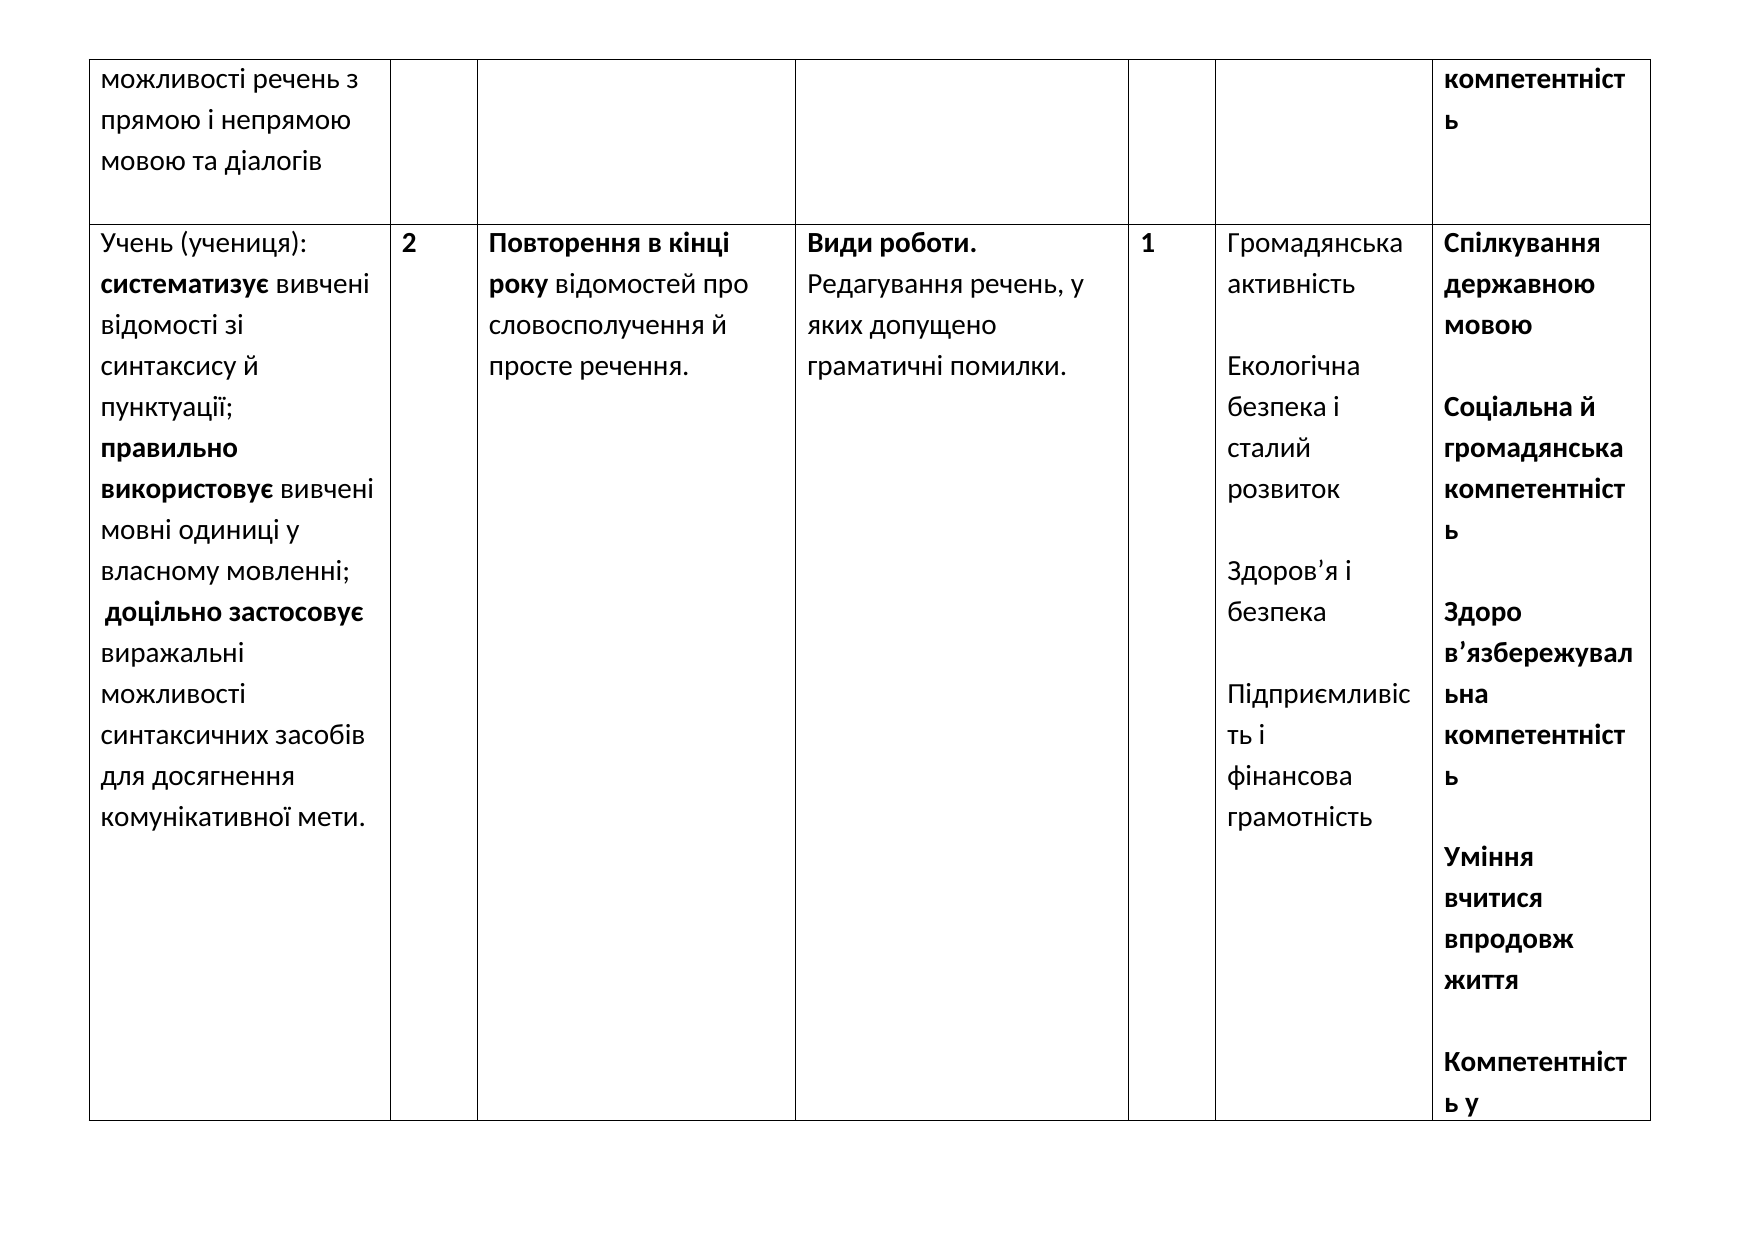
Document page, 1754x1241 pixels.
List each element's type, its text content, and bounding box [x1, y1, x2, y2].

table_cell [90, 60, 390, 223]
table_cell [1433, 60, 1650, 223]
table_cell 4 [391, 60, 477, 223]
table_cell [796, 225, 1128, 1120]
table_cell 1 [1129, 225, 1215, 1120]
table_cell 2 [391, 225, 477, 1120]
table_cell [90, 225, 390, 1120]
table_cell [1433, 225, 1650, 1120]
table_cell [478, 60, 795, 223]
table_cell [1216, 225, 1432, 1120]
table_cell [796, 60, 1128, 223]
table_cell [478, 225, 795, 1120]
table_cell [1216, 60, 1432, 223]
table_cell 3 [1129, 60, 1215, 223]
